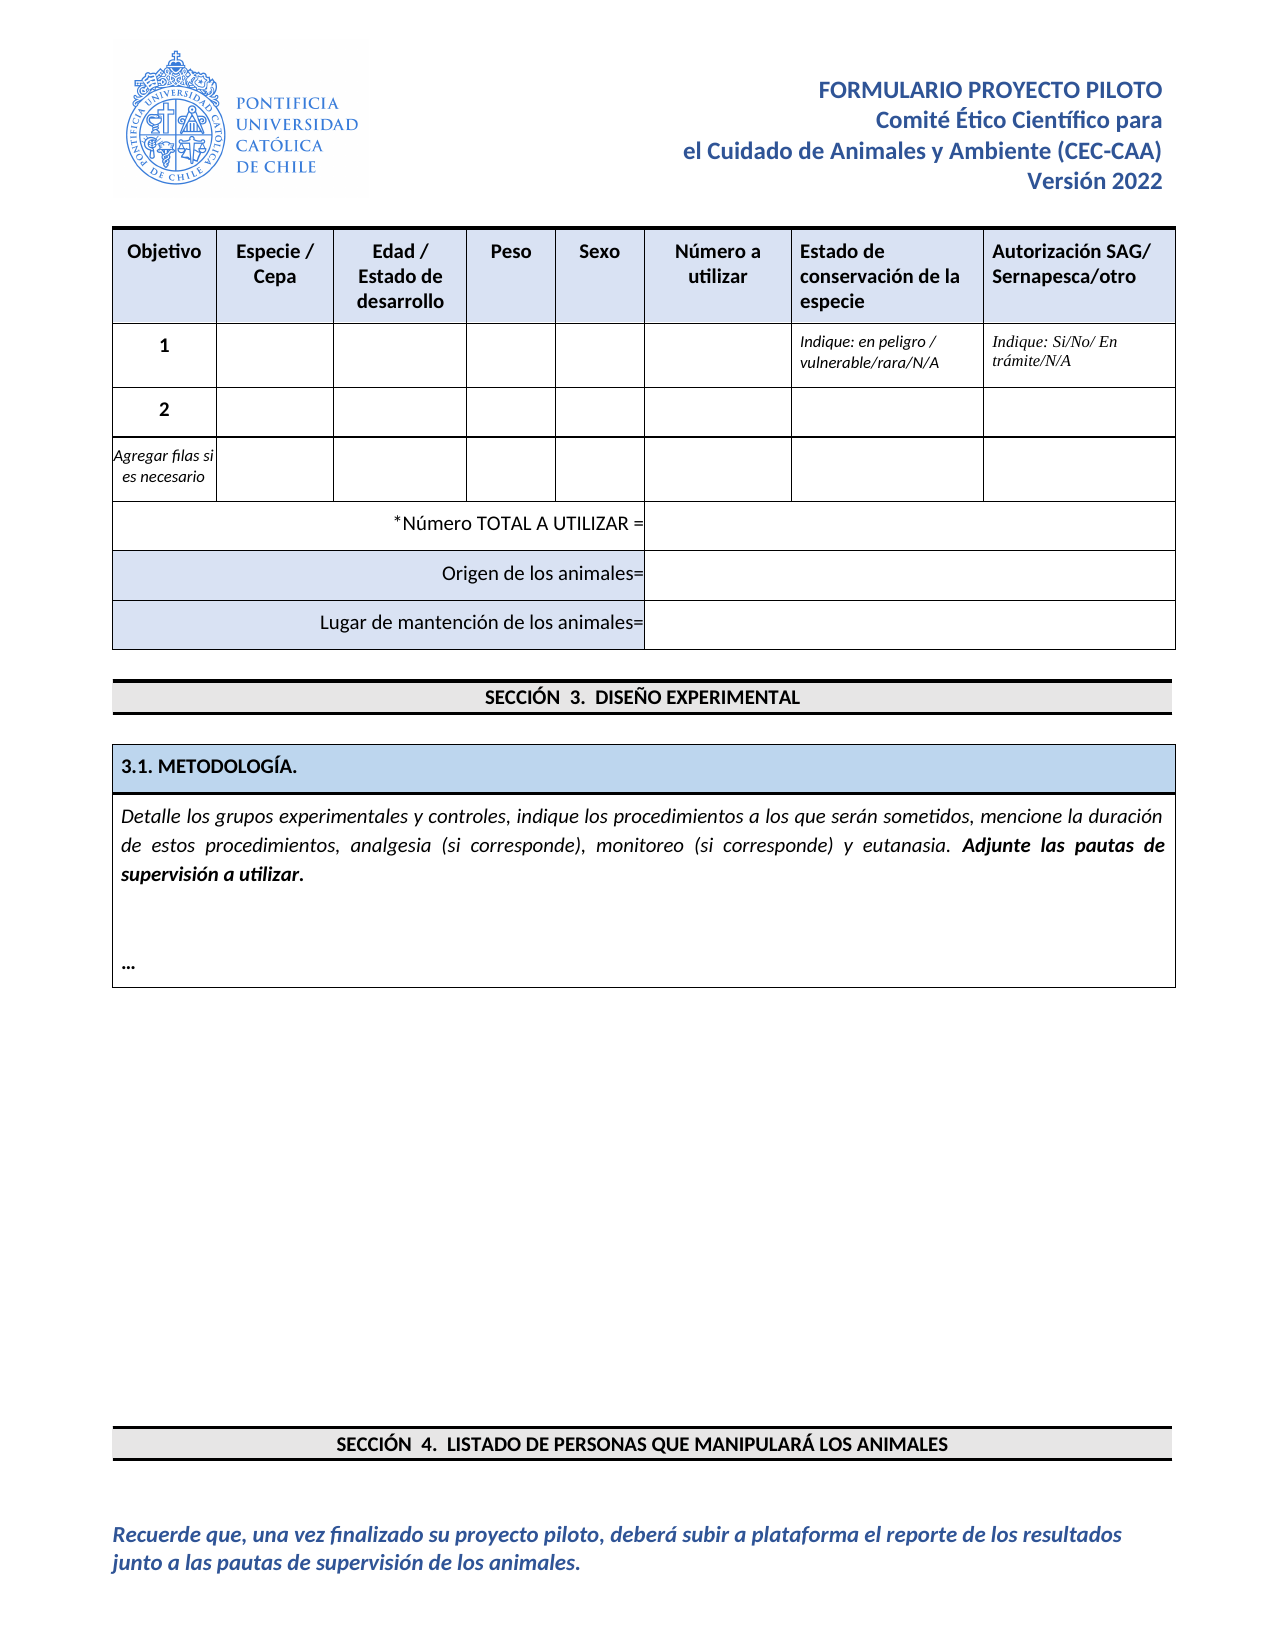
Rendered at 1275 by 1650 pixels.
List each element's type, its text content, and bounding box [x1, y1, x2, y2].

table_cell Agregar filas si es necesario [113, 438, 216, 501]
table_cell [217, 438, 333, 501]
table_cell Estado de conservación de la especie [792, 230, 983, 322]
table_cell [645, 601, 1175, 649]
table_cell [645, 502, 1175, 550]
table_cell [334, 388, 466, 436]
table_cell Edad / Estado de desarrollo [334, 230, 466, 322]
table_cell [334, 324, 466, 387]
picture [112, 39, 370, 198]
table_cell *Número TOTAL A UTILIZAR = [113, 502, 644, 550]
table_cell [556, 324, 644, 387]
table_cell [217, 324, 333, 387]
table_header 3.1. METODOLOGÍA. [113, 745, 1175, 792]
table_cell Sexo [556, 230, 644, 322]
table_cell Especie / Cepa [217, 230, 333, 322]
table_cell [984, 388, 1175, 436]
table_cell Indique: Si/No/ En trámite/N/A [984, 324, 1175, 387]
table_cell 1 [113, 324, 216, 387]
table_cell Número a utilizar [645, 230, 791, 322]
table_cell 2 [113, 388, 216, 436]
table_cell Objetivo [113, 230, 216, 322]
table_cell [217, 388, 333, 436]
table_cell [984, 438, 1175, 501]
table_cell [792, 438, 983, 501]
table_cell [467, 388, 555, 436]
table_cell Peso [467, 230, 555, 322]
table_cell Autorización SAG/ Sernapesca/otro [984, 230, 1175, 322]
table_cell Detalle los grupos experimentales y controles, indique los procedimientos a los que serán sometidos, mencione la duración de estos procedimientos, analgesia (si corresponde), monitoreo (si corresponde) y eutanasia. Adjunte las pautas de supervisión a utilizar. … [113, 795, 1175, 987]
text SECCIÓN 4. LISTADO DE PERSONAS QUE MANIPULARÁ LOS ANIMALES [112, 1427, 1172, 1461]
table_cell [467, 438, 555, 501]
table_cell [645, 324, 791, 387]
table_cell Indique: en peligro / vulnerable/rara/N/A [792, 324, 983, 387]
table_cell [556, 438, 644, 501]
table_cell [645, 551, 1175, 600]
table_cell [792, 388, 983, 436]
table_cell [645, 438, 791, 501]
table_cell [556, 388, 644, 436]
text SECCIÓN 3. DISEÑO EXPERIMENTAL [112, 680, 1172, 715]
table_cell Lugar de mantención de los animales= [113, 601, 644, 649]
table_cell [467, 324, 555, 387]
table_cell Origen de los animales= [113, 551, 644, 600]
table_cell [645, 388, 791, 436]
table_cell [334, 438, 466, 501]
